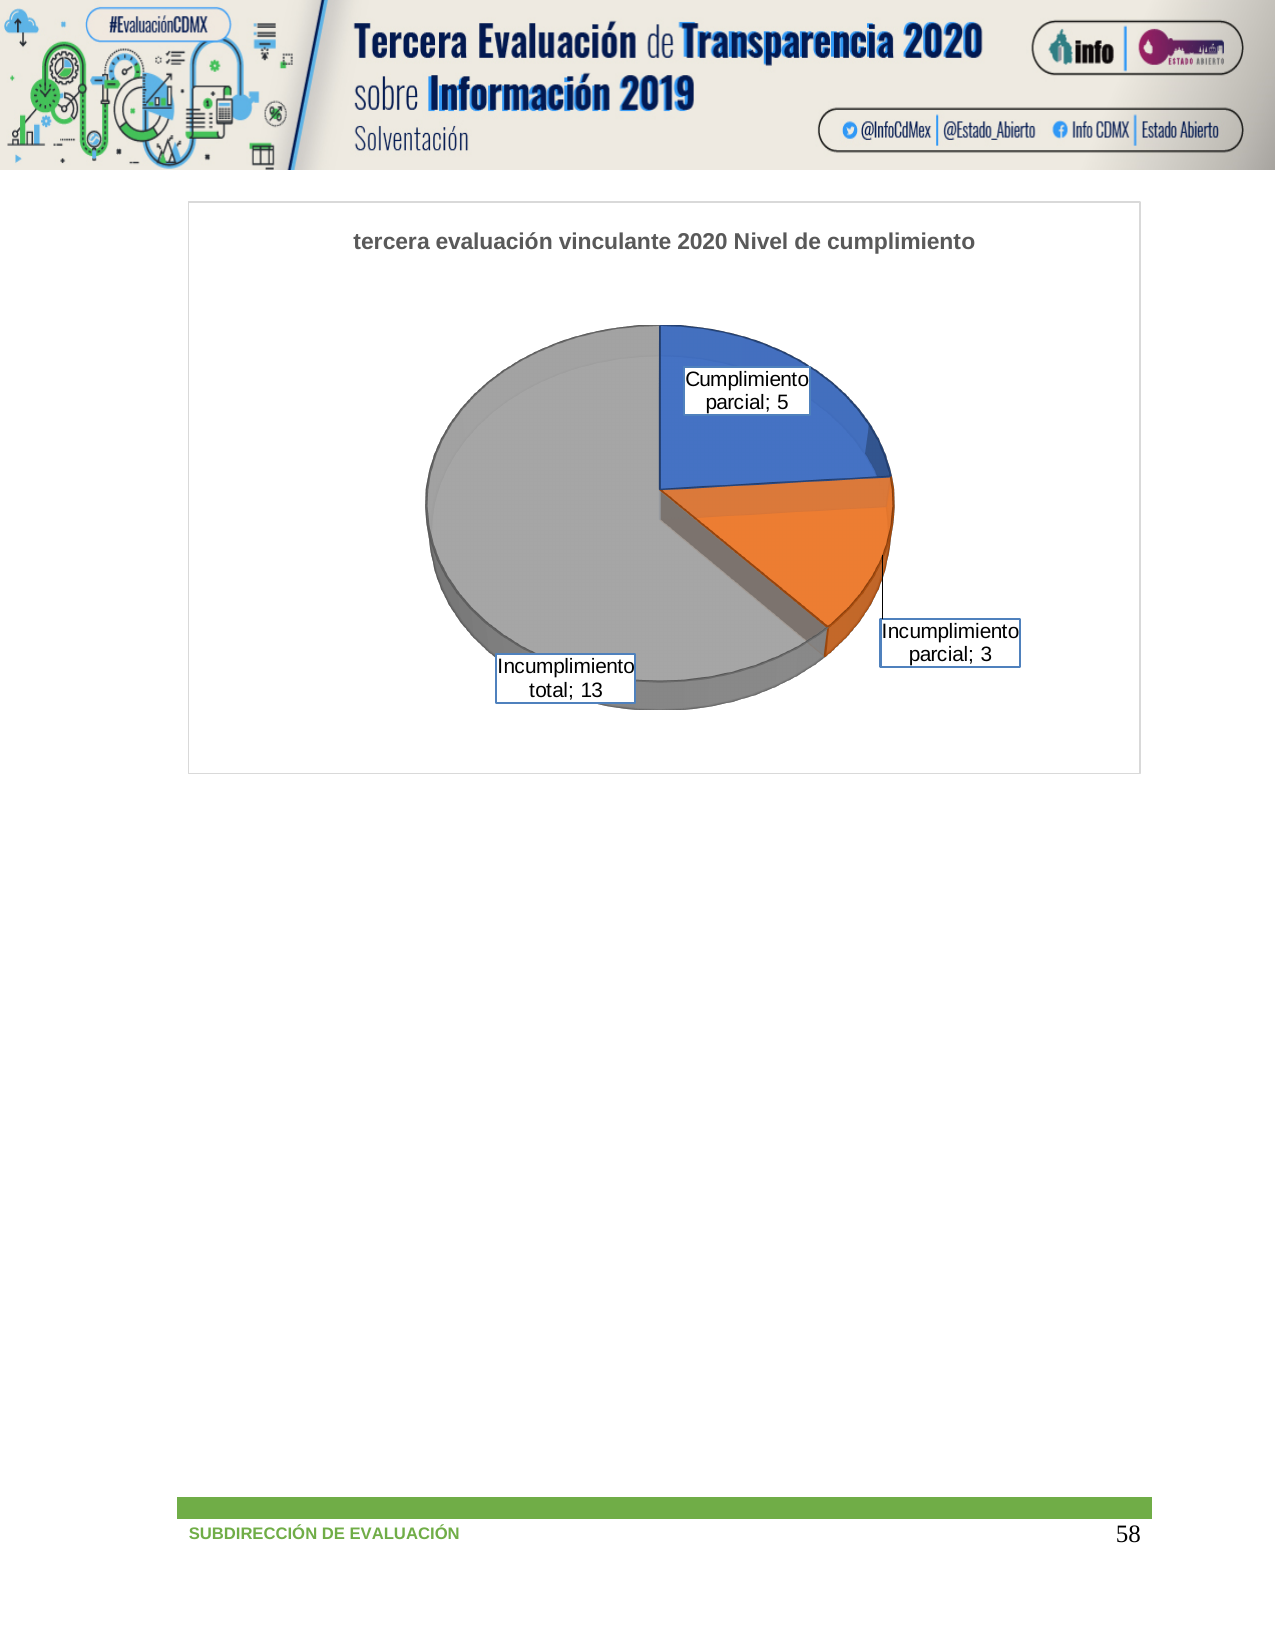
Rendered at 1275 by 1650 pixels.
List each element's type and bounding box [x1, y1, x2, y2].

picture [0, 0, 1275, 170]
